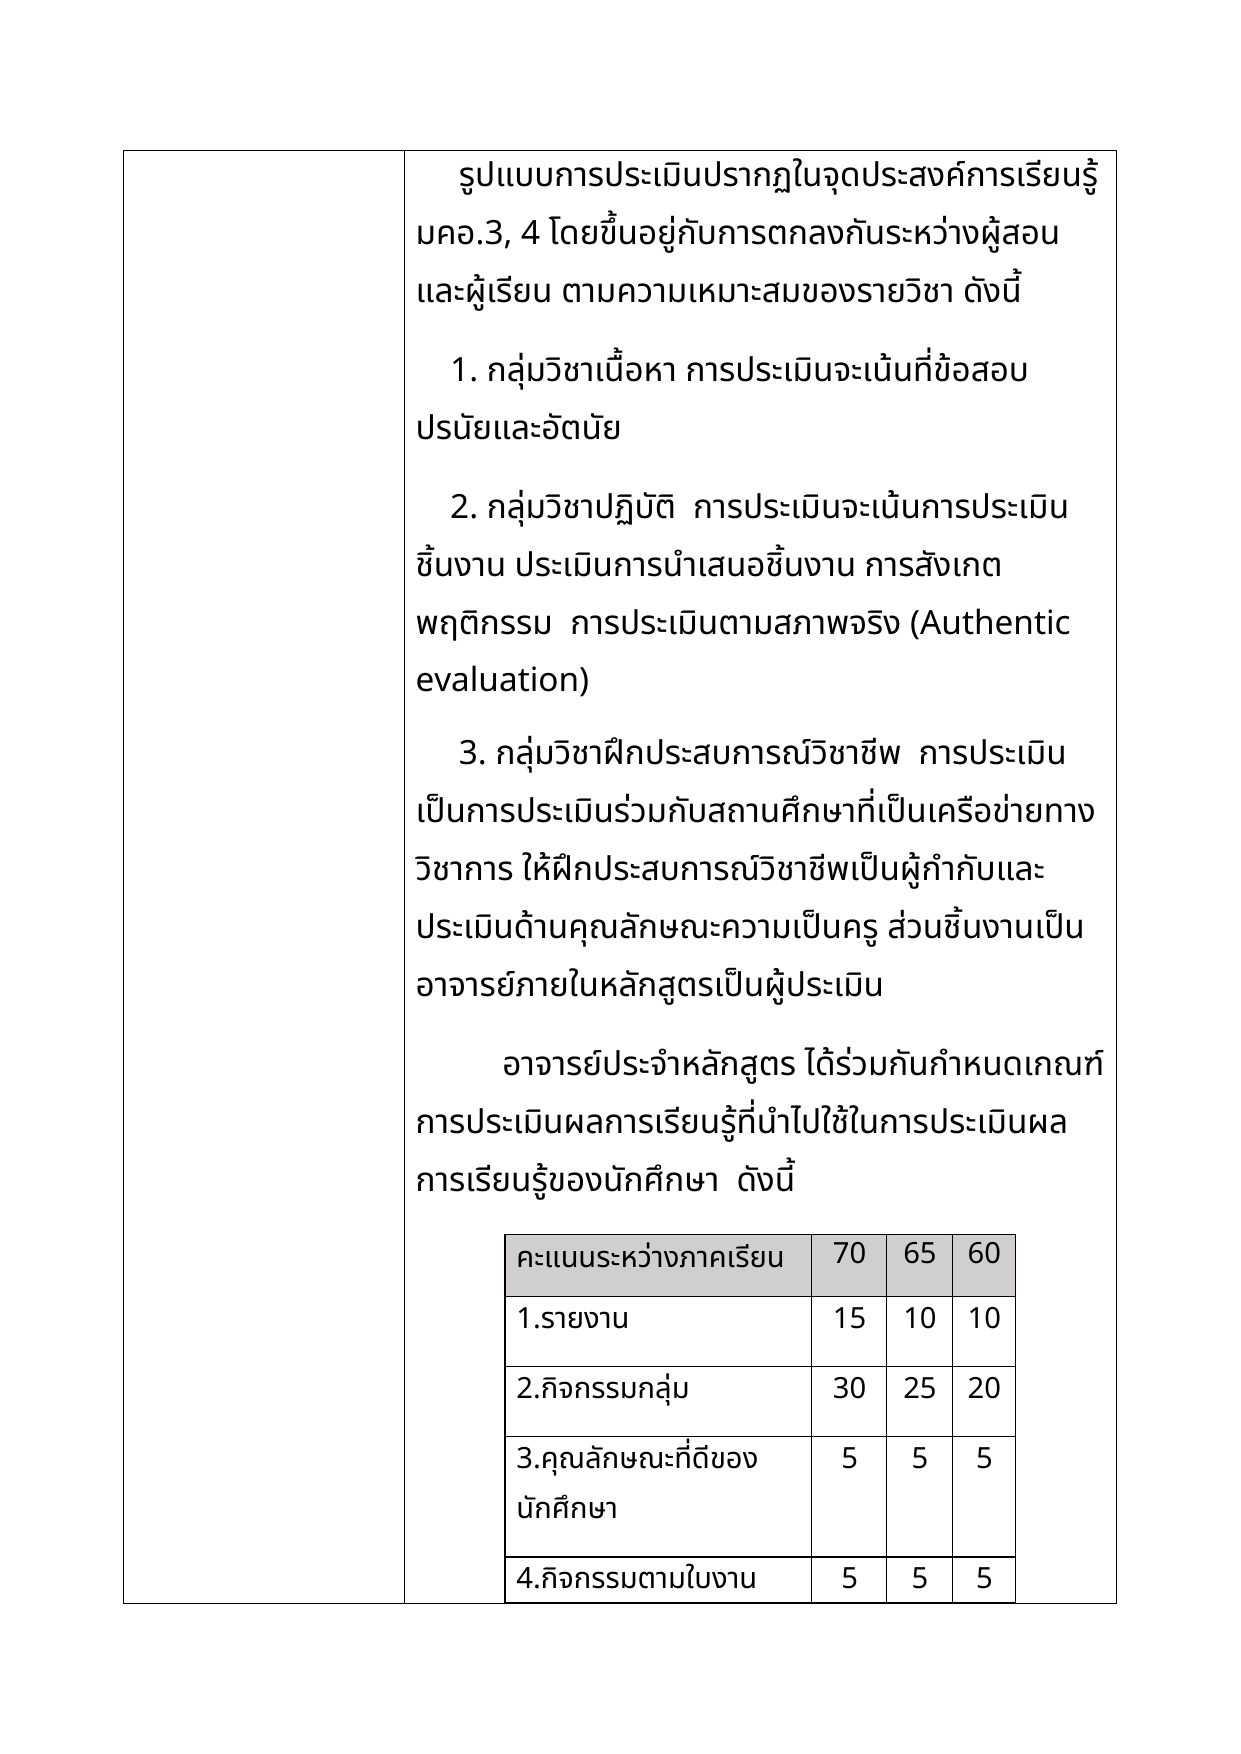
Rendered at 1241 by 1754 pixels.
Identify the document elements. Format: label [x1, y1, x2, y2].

table_cell [124, 151, 404, 1603]
table_cell [405, 151, 1116, 1603]
